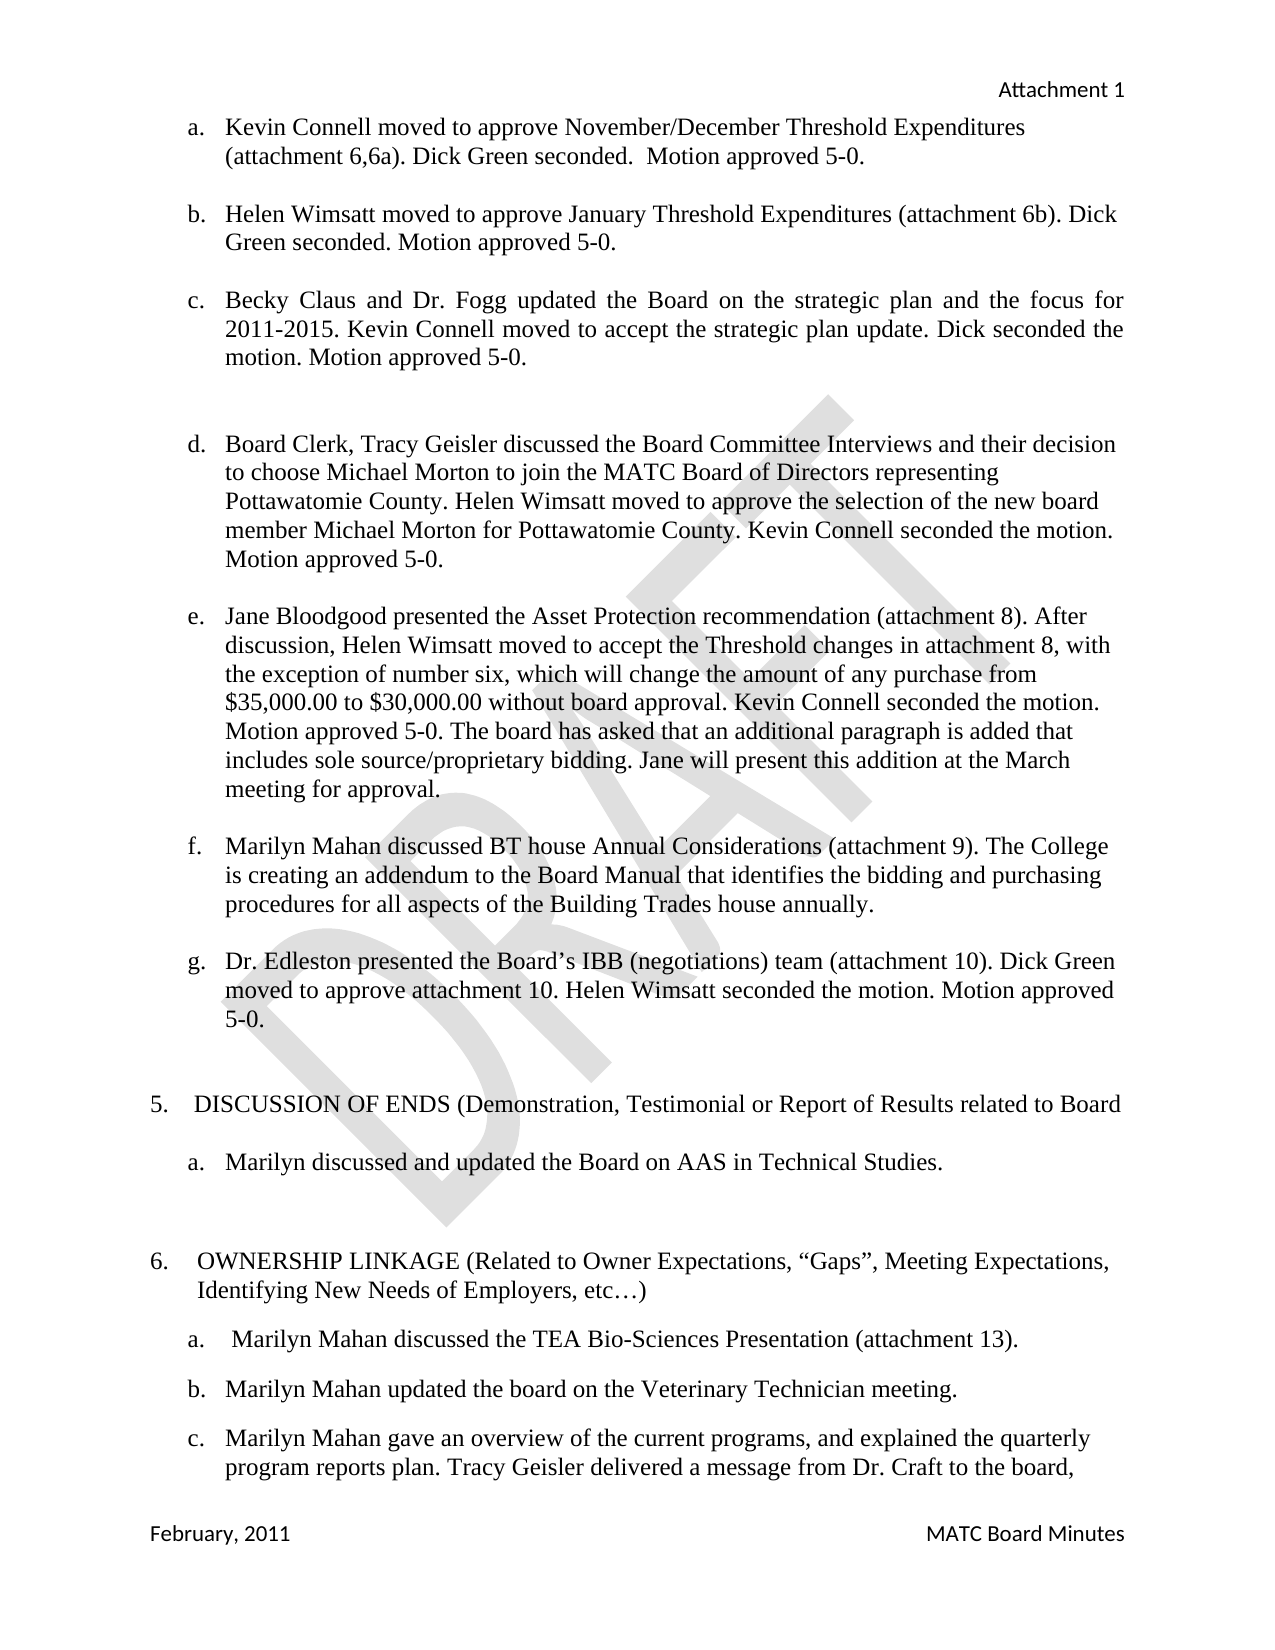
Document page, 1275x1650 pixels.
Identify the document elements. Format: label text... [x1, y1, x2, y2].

list Jane Bloodgood presented the Asset Protection recommendation (attachment 8). After discussion, Helen Wimsatt moved to accept the Threshold changes in attachment 8, with the exception of number six, which will change the amount of any purchase from $35,000.00 to $30,000.00 without board approval. Kevin Connell seconded the motion. Motion approved 5-0. The board has asked that an additional paragraph is added that includes sole source/proprietary bidding. Jane will present this addition at the March meeting for approval. [187, 601, 1125, 802]
list Helen Wimsatt moved to approve January Threshold Expenditures (attachment 6b). Dick Green seconded. Motion approved 5-0. [187, 199, 1125, 256]
list Marilyn Mahan updated the board on the Veterinary Technician meeting. [187, 1374, 1125, 1403]
list Marilyn discussed and updated the Board on AAS in Technical Studies. [187, 1147, 1125, 1176]
list OWNERSHIP LINKAGE (Related to Owner Expectations, “Gaps”, Meeting Expectations, Identifying New Needs of Employers, etc…) [150, 1246, 1125, 1303]
list Board Clerk, Tracy Geisler discussed the Board Committee Interviews and their decision to choose Michael Morton to join the MATC Board of Directors representing Pottawatomie County. Helen Wimsatt moved to approve the selection of the new board member Michael Morton for Pottawatomie County. Kevin Connell seconded the motion. Motion approved 5-0. [187, 429, 1125, 572]
list Marilyn Mahan discussed the TEA Bio-Sciences Presentation (attachment 13). [187, 1324, 1125, 1353]
list DISCUSSION OF ENDS (Demonstration, Testimonial or Report of Results related to Board [150, 1089, 1125, 1118]
list Dr. Edleston presented the Board’s IBB (negotiations) team (attachment 10). Dick Green moved to approve attachment 10. Helen Wimsatt seconded the motion. Motion approved 5-0. [187, 946, 1125, 1032]
list Becky Claus and Dr. Fogg updated the Board on the strategic plan and the focus for 2011-2015. Kevin Connell moved to accept the strategic plan update. Dick seconded the motion. Motion approved 5-0. [187, 285, 1125, 371]
list Kevin Connell moved to approve November/December Threshold Expenditures (attachment 6,6a). Dick Green seconded. Motion approved 5-0. [187, 112, 1125, 170]
list Marilyn Mahan discussed BT house Annual Considerations (attachment 9). The College is creating an addendum to the Board Manual that identifies the bidding and purchasing procedures for all aspects of the Building Trades house annually. [187, 831, 1125, 917]
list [187, 1423, 1125, 1481]
